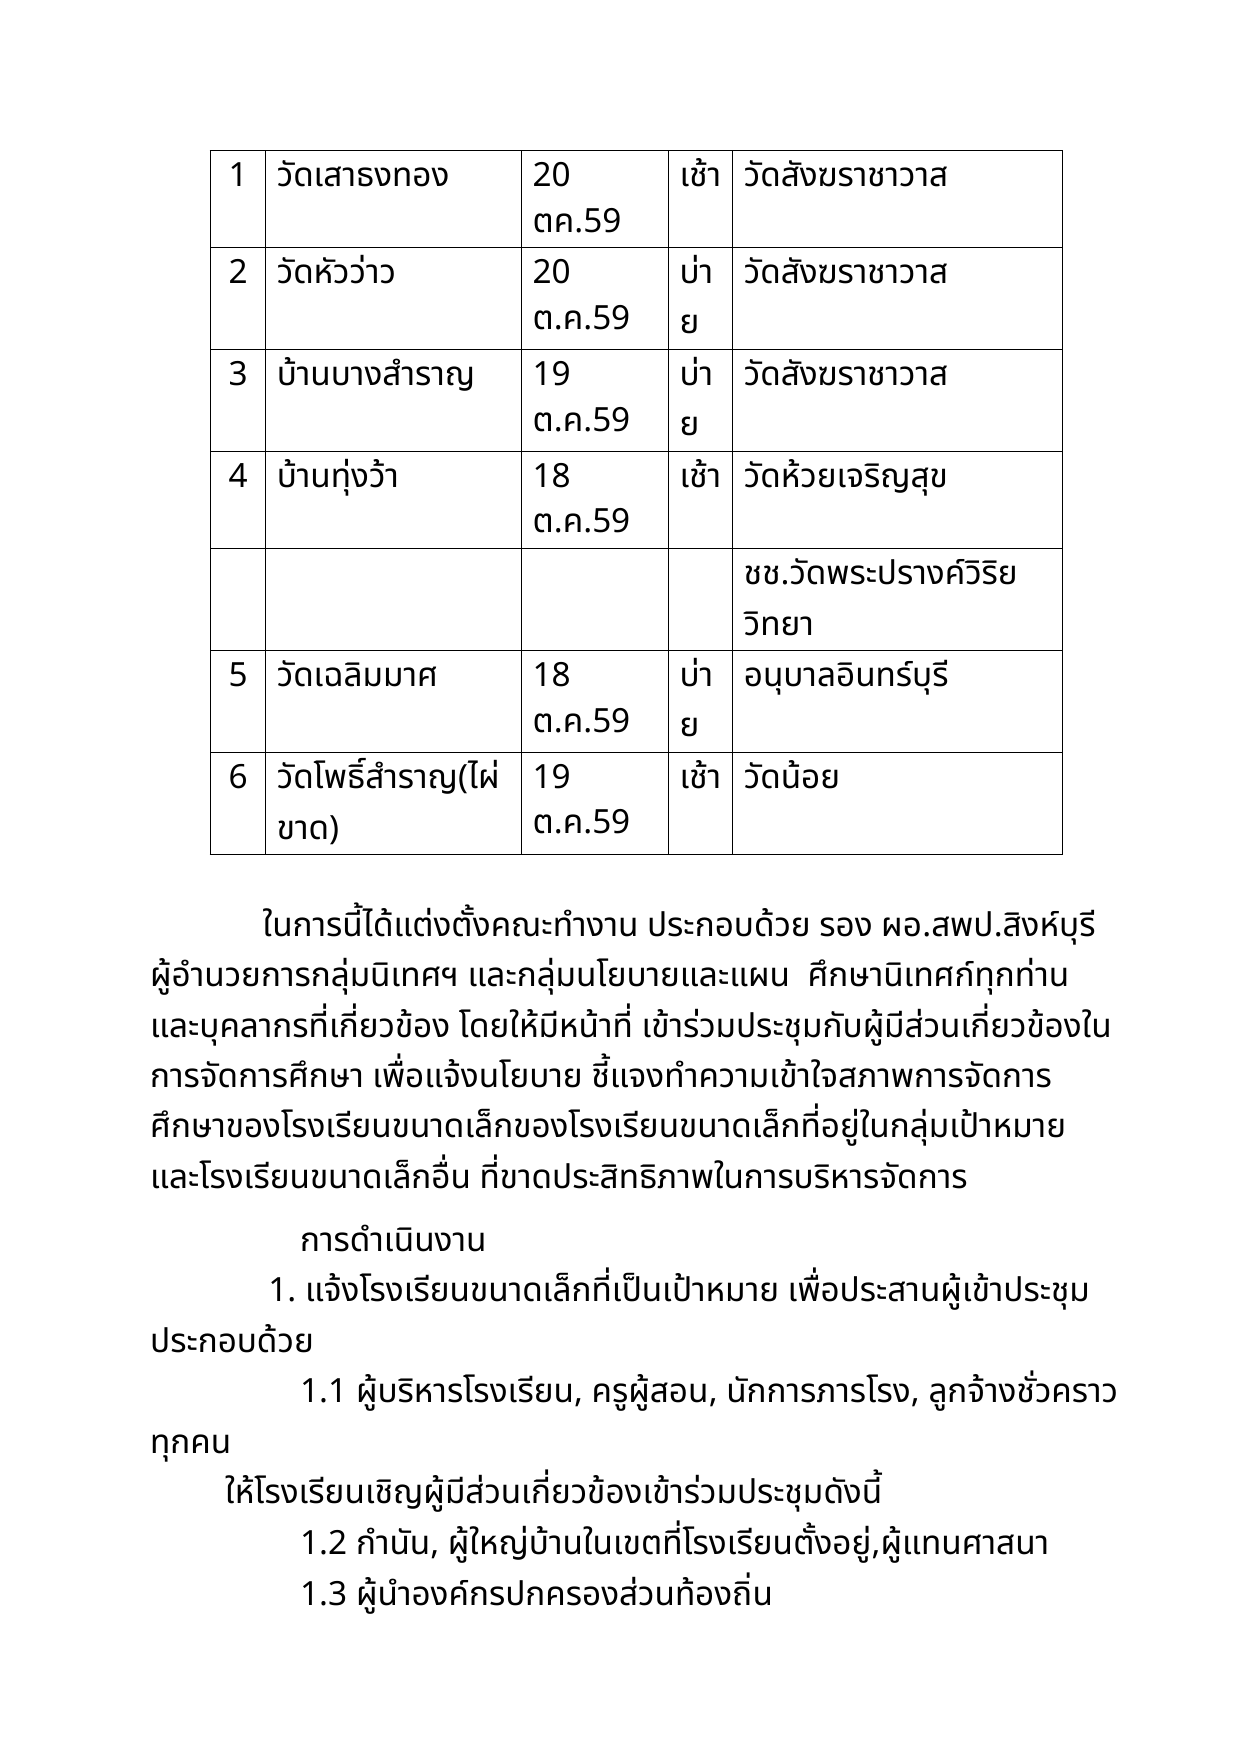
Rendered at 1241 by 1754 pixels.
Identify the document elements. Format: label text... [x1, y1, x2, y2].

table_cell [669, 549, 732, 650]
text 1.1 ผู้บริหารโรงเรียน, ครูผู้สอน, นักการภารโรง, ลูกจ้างชั่วคราว ทุกคน [150, 1367, 1122, 1468]
table_cell วัดเฉลิมมาศ [266, 651, 521, 752]
table_cell เช้า [669, 753, 732, 854]
text 1.3 ผู้นำองค์กรปกครองส่วนท้องถิ่น [209, 1569, 1122, 1620]
table_cell บ่าย [669, 651, 732, 752]
table_cell บ้านบางสำราญ [266, 350, 521, 451]
table_cell 20 ตค.59 [522, 151, 668, 247]
table_cell บ่าย [669, 248, 732, 349]
text ในการนี้ได้แต่งตั้งคณะทำงาน ประกอบด้วย รอง ผอ.สพป.สิงห์บุรี ผู้อำนวยการกลุ่มนิเทศฯ และกลุ่มนโยบายและแผน ศึกษานิเทศก์ทุกท่าน และบุคลากรที่เกี่ยวข้อง โดยให้มีหน้าที่ เข้าร่วมประชุมกับผู้มีส่วนเกี่ยวข้องในการจัดการศึกษา เพื่อแจ้งนโยบาย ชี้แจงทำความเข้าใจสภาพการจัดการศึกษาของโรงเรียนขนาดเล็กของโรงเรียนขนาดเล็กที่อยู่ในกลุ่มเป้าหมาย และโรงเรียนขนาดเล็กอื่น ที่ขาดประสิทธิภาพในการบริหารจัดการ [150, 901, 1122, 1203]
table_cell 19 ต.ค.59 [522, 350, 668, 451]
table_cell วัดสังฆราชาวาส [733, 350, 1062, 451]
table_cell วัดโพธิ์สำราญ(ไผ่ขาด) [266, 753, 521, 854]
table_cell [266, 549, 521, 650]
table_cell ชช.วัดพระปรางค์วิริยวิทยา [733, 549, 1062, 650]
table_cell 19 ต.ค.59 [522, 753, 668, 854]
table_cell 1 [211, 151, 265, 247]
table_cell เช้า [669, 151, 732, 247]
table_cell วัดหัวว่าว [266, 248, 521, 349]
text 1.2 กำนัน, ผู้ใหญ่บ้านในเขตที่โรงเรียนตั้งอยู่,ผู้แทนศาสนา [150, 1519, 1122, 1569]
table_cell [211, 549, 265, 650]
text การดำเนินงาน [150, 1216, 1122, 1266]
table_cell วัดสังฆราชาวาส [733, 151, 1062, 247]
table_cell 18 ต.ค.59 [522, 452, 668, 548]
table_cell 4 [211, 452, 265, 548]
table_cell 2 [211, 248, 265, 349]
table_cell 18 ต.ค.59 [522, 651, 668, 752]
table_cell [522, 549, 668, 650]
table_cell วัดน้อย [733, 753, 1062, 854]
table_cell 3 [211, 350, 265, 451]
table_cell วัดเสาธงทอง [266, 151, 521, 247]
table_cell บ้านทุ่งว้า [266, 452, 521, 548]
table_cell 6 [211, 753, 265, 854]
text ให้โรงเรียนเชิญผู้มีส่วนเกี่ยวข้องเข้าร่วมประชุมดังนี้ [150, 1468, 1122, 1519]
table_cell 20 ต.ค.59 [522, 248, 668, 349]
table_cell อนุบาลอินทร์บุรี [733, 651, 1062, 752]
table_cell วัดสังฆราชาวาส [733, 248, 1062, 349]
table_cell 5 [211, 651, 265, 752]
table_cell วัดห้วยเจริญสุข [733, 452, 1062, 548]
table_cell เช้า [669, 452, 732, 548]
text 1. แจ้งโรงเรียนขนาดเล็กที่เป็นเป้าหมาย เพื่อประสานผู้เข้าประชุม ประกอบด้วย [150, 1266, 1122, 1367]
table_cell บ่าย [669, 350, 732, 451]
